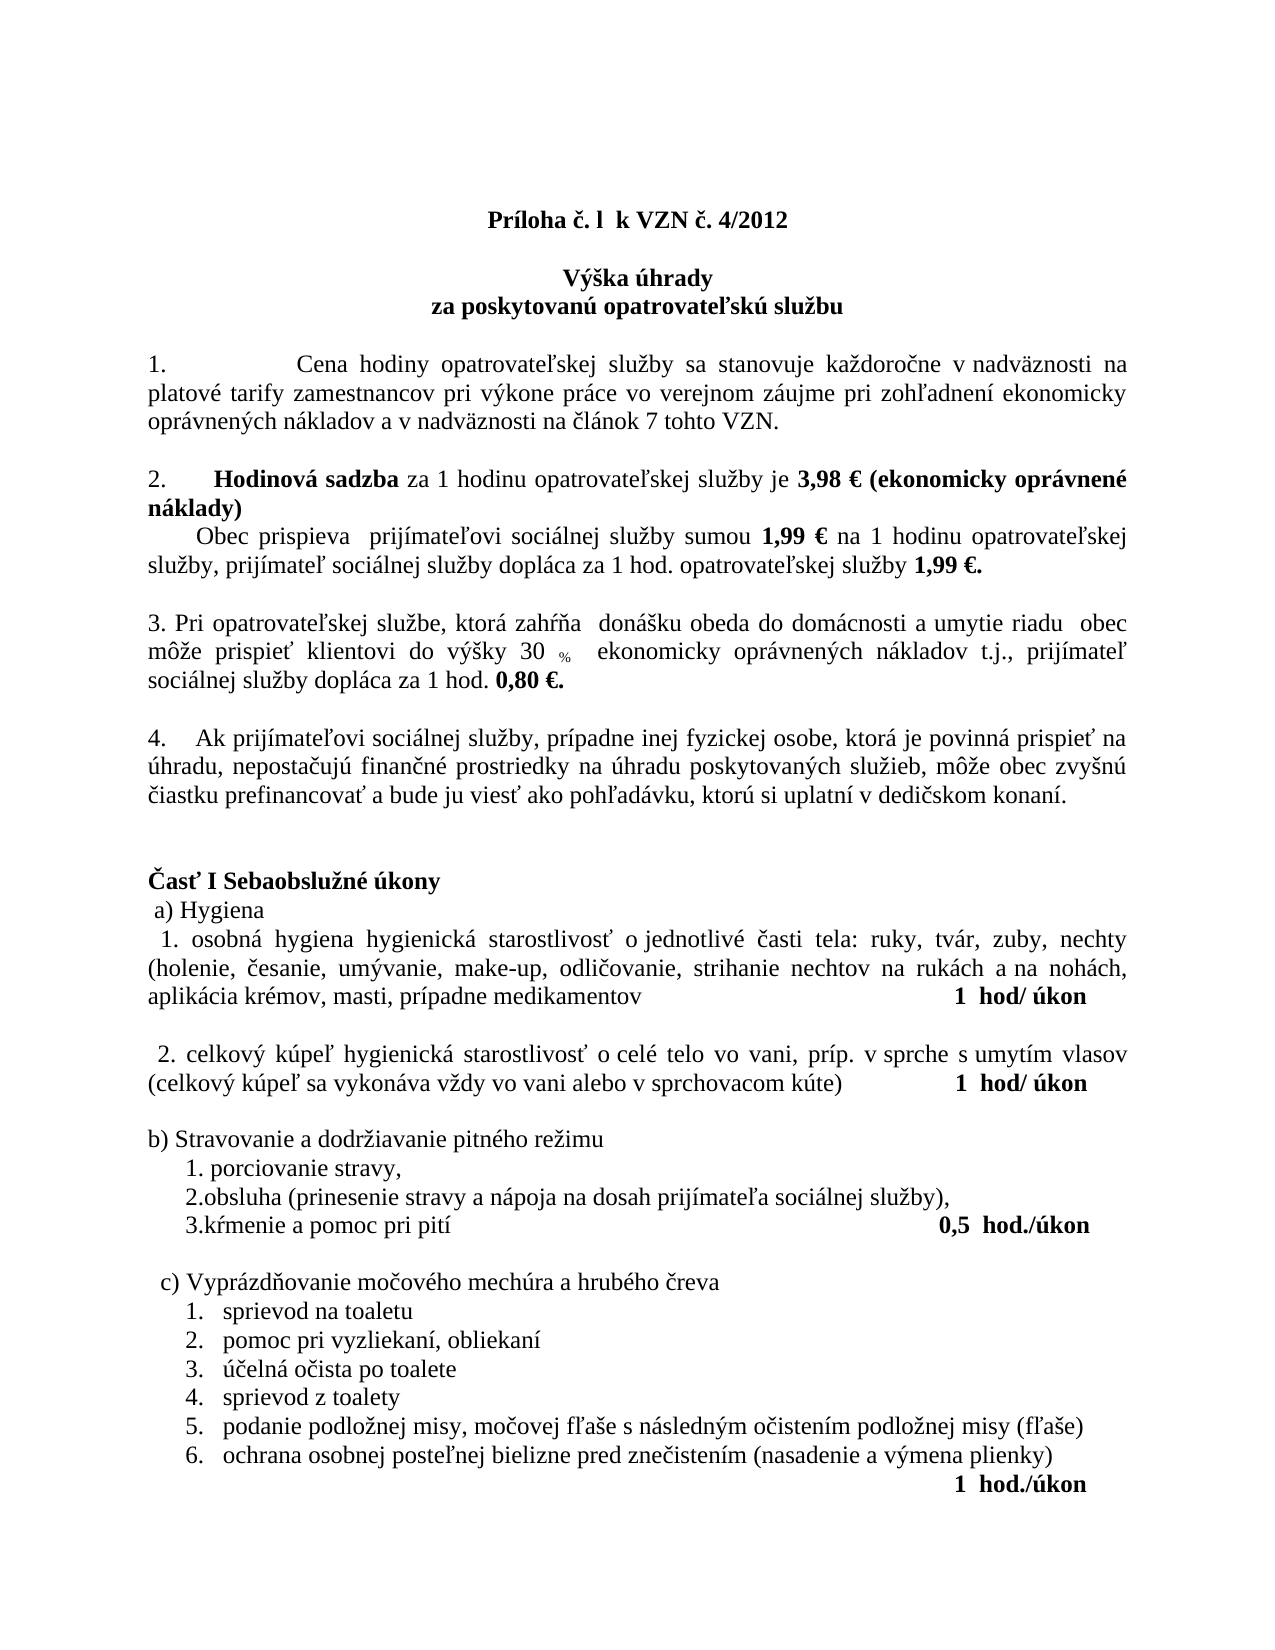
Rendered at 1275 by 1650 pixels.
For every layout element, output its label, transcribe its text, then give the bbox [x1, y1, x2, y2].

list Cena hodiny opatrovateľskej služby sa stanovuje každoročne v nadväznosti na platové tarify zamestnancov pri výkone práce vo verejnom záujme pri zohľadnení ekonomicky oprávnených nákladov a v nadväznosti na článok 7 tohto VZN. [148, 349, 1127, 435]
text 2.obsluha (prinesenie stravy a nápoja na dosah prijímateľa sociálnej služby), [148, 1182, 1127, 1211]
text 2. Hodinová sadzba za 1 hodinu opatrovateľskej služby je 3,98 € (ekonomicky oprávnené náklady) [148, 464, 1127, 521]
list sprievod na toaletu [185, 1296, 1127, 1325]
text 4. Ak prijímateľovi sociálnej služby, prípadne inej fyzickej osobe, ktorá je povinná prispieť na úhradu, nepostačujú finančné prostriedky na úhradu poskytovaných služieb, môže obec zvyšnú čiastku prefinancovať a bude ju viesť ako pohľadávku, ktorú si uplatní v dedičskom konaní. [148, 723, 1127, 809]
text 1. osobná hygiena hygienická starostlivosť o jednotlivé časti tela: ruky, tvár, zuby, nechty (holenie, česanie, umývanie, make-up, odličovanie, strihanie nechtov na rukách a na nohách, aplikácia krémov, masti, prípadne medikamentov 1 hod/ úkon [148, 924, 1127, 1010]
list účelná očista po toalete [185, 1354, 1127, 1382]
text 1. porciovanie stravy, [148, 1153, 1127, 1182]
list ochrana osobnej posteľnej bielizne pred znečistením (nasadenie a výmena plienky) [185, 1440, 1127, 1469]
list sprievod z toalety [185, 1382, 1127, 1411]
text 3. Pri opatrovateľskej službe, ktorá zahŕňa donášku obeda do domácnosti a umytie riadu obec môže prispieť klientovi do výšky 30 % ekonomicky oprávnených nákladov t.j., prijímateľ sociálnej služby dopláca za 1 hod. 0,80 €. [148, 608, 1127, 694]
text 3.kŕmenie a pomoc pri pití 0,5 hod./úkon [148, 1211, 1127, 1239]
text b) Stravovanie a dodržiavanie pitného režimu [148, 1124, 1127, 1153]
list pomoc pri vyzliekaní, obliekaní [185, 1325, 1127, 1354]
text 1 hod./úkon [185, 1469, 1127, 1497]
text za poskytovanú opatrovateľskú službu [148, 291, 1127, 320]
list podanie podložnej misy, močovej fľaše s následným očistením podložnej misy (fľaše) [185, 1411, 1127, 1440]
text 2. celkový kúpeľ hygienická starostlivosť o celé telo vo vani, príp. v sprche s umytím vlasov (celkový kúpeľ sa vykonáva vždy vo vani alebo v sprchovacom kúte) 1 hod/ úkon [148, 1039, 1127, 1096]
text a) Hygiena [148, 895, 1127, 924]
text Časť I Sebaobslužné úkony [148, 866, 1127, 895]
text Výška úhrady [148, 263, 1127, 291]
text Príloha č. l k VZN č. 4/2012 [148, 205, 1127, 234]
text Obec prispieva prijímateľovi sociálnej služby sumou 1,99 € na 1 hodinu opatrovateľskej služby, prijímateľ sociálnej služby dopláca za 1 hod. opatrovateľskej služby 1,99 €. [148, 521, 1127, 579]
text c) Vyprázdňovanie močového mechúra a hrubého čreva [148, 1267, 1127, 1296]
